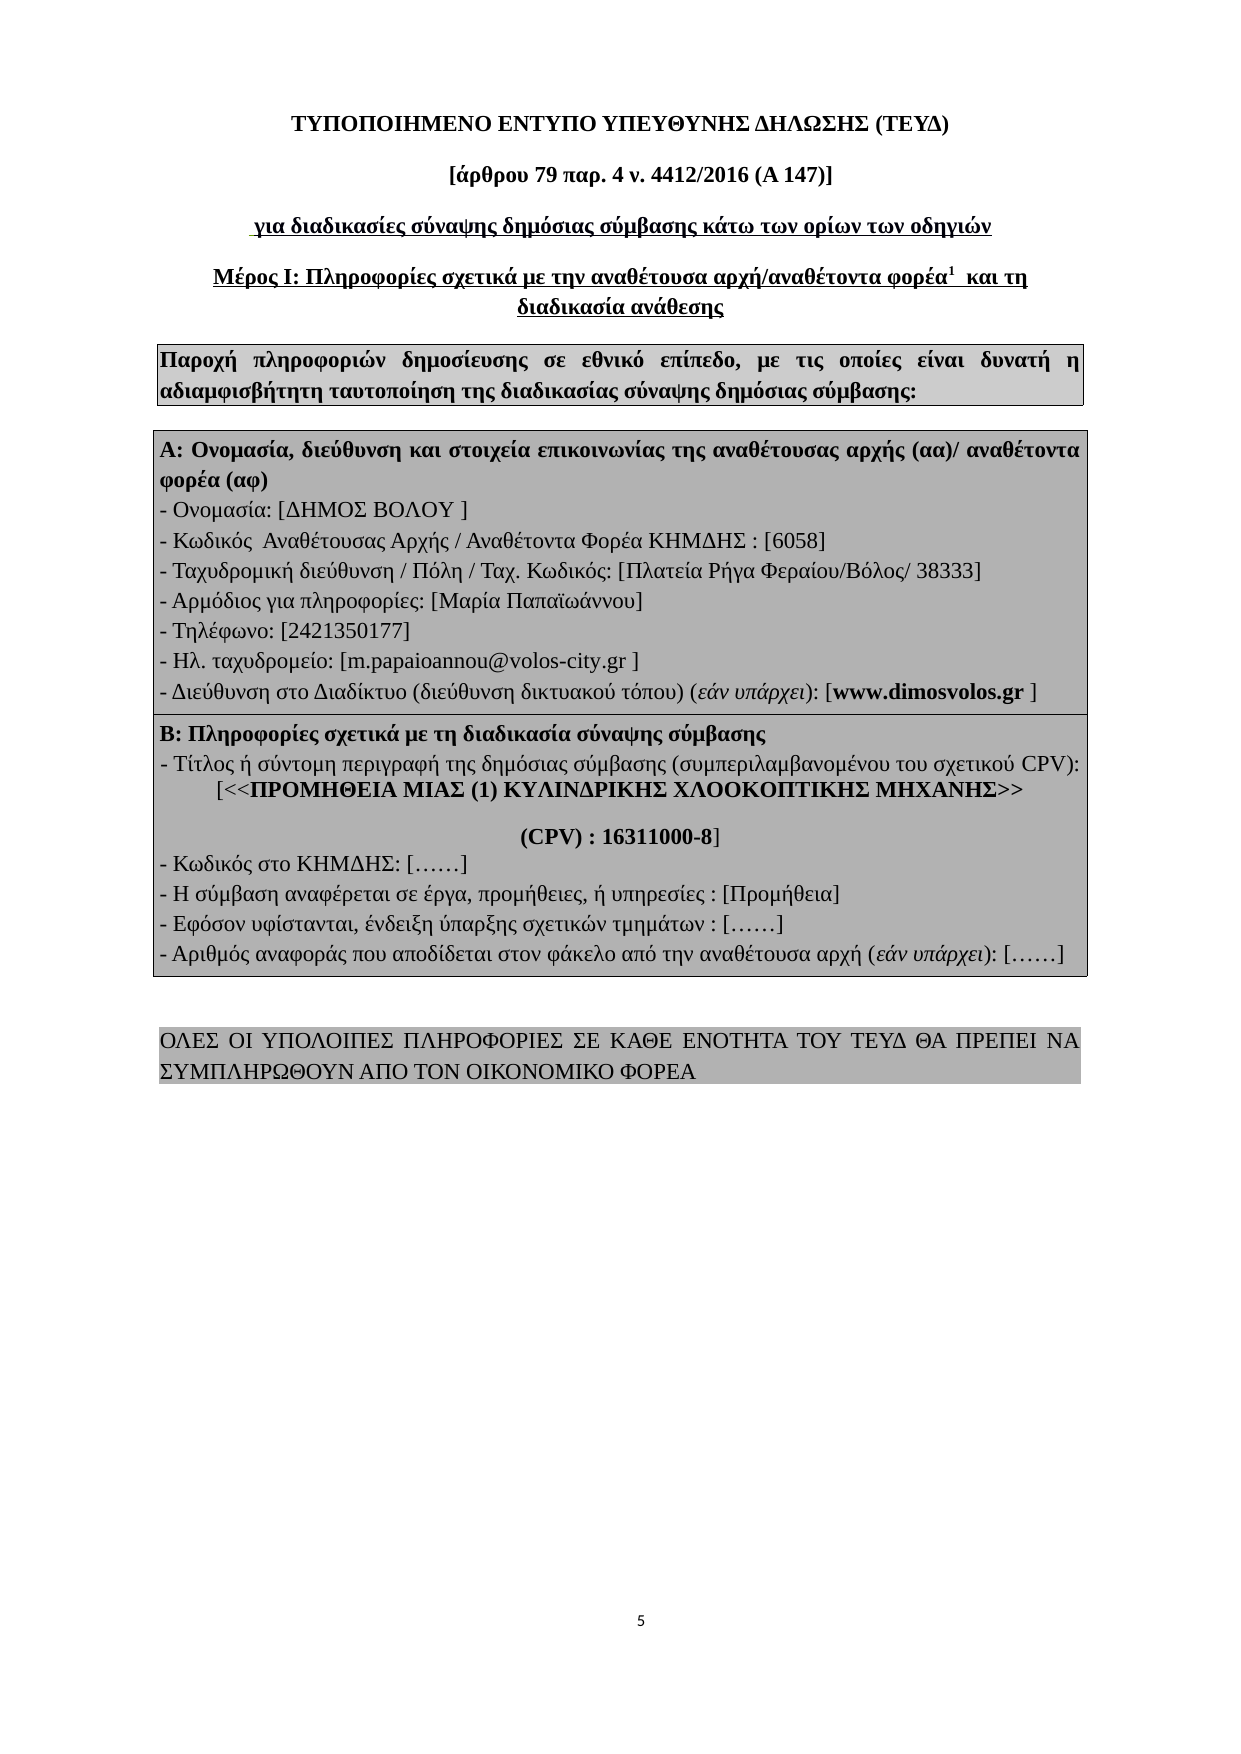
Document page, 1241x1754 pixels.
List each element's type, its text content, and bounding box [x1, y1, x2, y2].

text για διαδικασίες σύναψης δημόσιας σύμβασης κάτω των ορίων των οδηγιών [159, 212, 1081, 238]
text ΟΛΕΣ ΟΙ ΥΠΟΛΟΙΠΕΣ ΠΛΗΡΟΦΟΡΙΕΣ ΣΕ ΚΑΘΕ ΕΝΟΤΗΤΑ ΤΟΥ ΤΕΥΔ ΘΑ ΠΡΕΠΕΙ ΝΑ ΣΥΜΠΛΗΡΩΘΟΥΝ ΑΠΟ ΤΟΝ ΟΙΚΟΝΟΜΙΚΟ ΦΟΡΕΑ [159, 1027, 1081, 1084]
text Μέρος Ι: Πληροφορίες σχετικά με την αναθέτουσα αρχή/αναθέτοντα φορέα και τη διαδικασία ανάθεσης [159, 263, 1081, 319]
table_header Α: Ονομασία, διεύθυνση και στοιχεία επικοινωνίας της αναθέτουσας αρχής (αα)/ αναθέτοντα φορέα (αφ) - Ονομασία: [ΔΗΜΟΣ ΒΟΛΟΥ ] - Κωδικός Αναθέτουσας Αρχής / Αναθέτοντα Φορέα ΚΗΜΔΗΣ : [6058] - Ταχυδρομική διεύθυνση / Πόλη / Ταχ. Κωδικός: [Πλατεία Ρήγα Φεραίου/Βόλος/ 38333] - Αρμόδιος για πληροφορίες: [Μαρία Παπαϊωάννου] - Τηλέφωνο: [2421350177] - Ηλ. ταχυδρομείο: [m.papaioannou@volos-city.gr ] - Διεύθυνση στο Διαδίκτυο (διεύθυνση δικτυακού τόπου) (εάν υπάρχει): [www.dimosvolos.gr ] [154, 431, 1087, 714]
text [άρθρου 79 παρ. 4 ν. 4412/2016 (Α 147)] [159, 161, 1081, 187]
table_cell Β: Πληροφορίες σχετικά με τη διαδικασία σύναψης σύμβασης - Τίτλος ή σύντομη περιγραφή της δημόσιας σύμβασης (συμπεριλαμβανομένου του σχετικού CPV): [<<ΠΡΟΜΗΘΕΙΑ ΜΙΑΣ (1) ΚΥΛΙΝΔΡΙΚΗΣ ΧΛΟΟΚΟΠΤΙΚΗΣ ΜΗΧΑΝΗΣ>> (CPV) : 16311000-8] - Κωδικός στο ΚΗΜΔΗΣ: [……] - Η σύμβαση αναφέρεται σε έργα, προμήθειες, ή υπηρεσίες : [Προμήθεια] - Εφόσον υφίστανται, ένδειξη ύπαρξης σχετικών τμημάτων : [……] - Αριθμός αναφοράς που αποδίδεται στον φάκελο από την αναθέτουσα αρχή (εάν υπάρχει): [……] [154, 715, 1087, 976]
text ΤΥΠΟΠΟΙΗΜΕΝΟ ΕΝΤΥΠΟ ΥΠΕΥΘΥΝΗΣ ΔΗΛΩΣΗΣ (TEΥΔ) [159, 110, 1081, 136]
text Παροχή πληροφοριών δημοσίευσης σε εθνικό επίπεδο, με τις οποίες είναι δυνατή η αδιαμφισβήτητη ταυτοποίηση της διαδικασίας σύναψης δημόσιας σύμβασης: [158, 345, 1083, 405]
